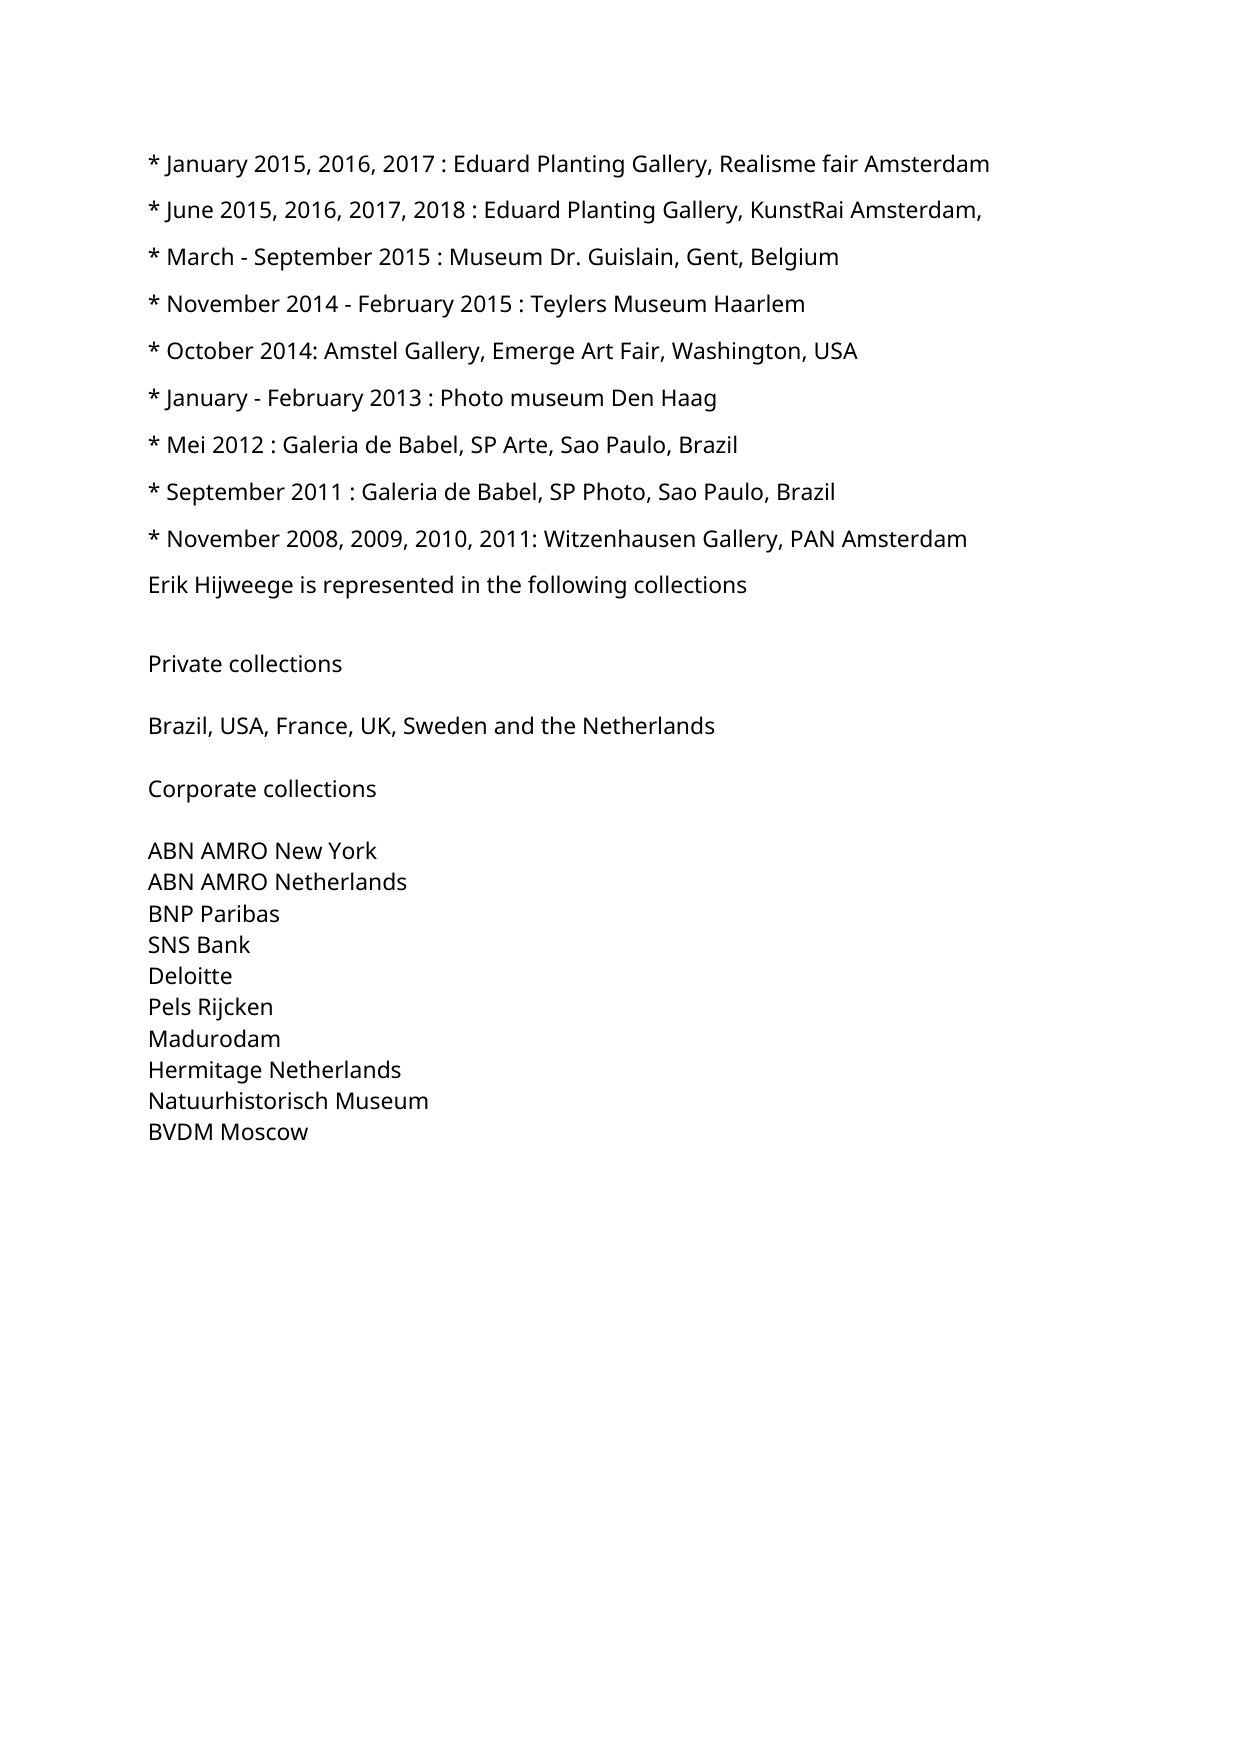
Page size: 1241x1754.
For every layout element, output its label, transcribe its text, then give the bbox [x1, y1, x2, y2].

text * January 2015, 2016, 2017 : Eduard Planting Gallery, Realisme fair Amsterdam [148, 148, 1093, 179]
text ABN AMRO Netherlands [148, 866, 1093, 898]
text Deloitte [148, 960, 1093, 991]
text * Mei 2012 : Galeria de Babel, SP Arte, Sao Paulo, Brazil [148, 429, 1093, 460]
text Natuurhistorisch Museum [148, 1085, 1093, 1116]
text * September 2011 : Galeria de Babel, SP Photo, Sao Paulo, Brazil [148, 476, 1093, 507]
text Hermitage Netherlands [148, 1054, 1093, 1085]
text Corporate collections [148, 773, 1093, 804]
text Brazil, USA, France, UK, Sweden and the Netherlands [148, 710, 1093, 741]
text Private collections [148, 648, 1093, 679]
text Madurodam [148, 1023, 1093, 1054]
text * November 2008, 2009, 2010, 2011: Witzenhausen Gallery, PAN Amsterdam [148, 523, 1093, 554]
text BVDM Moscow [148, 1116, 1093, 1148]
text Pels Rijcken [148, 991, 1093, 1023]
text * October 2014: Amstel Gallery, Emerge Art Fair, Washington, USA [148, 335, 1093, 366]
text * January - February 2013 : Photo museum Den Haag [148, 382, 1093, 413]
text BNP Paribas [148, 898, 1093, 929]
text * June 2015, 2016, 2017, 2018 : Eduard Planting Gallery, KunstRai Amsterdam, [148, 194, 1093, 226]
text * November 2014 - February 2015 : Teylers Museum Haarlem [148, 288, 1093, 319]
text Erik Hijweege is represented in the following collections [148, 569, 1093, 601]
text * March - September 2015 : Museum Dr. Guislain, Gent, Belgium [148, 241, 1093, 273]
text SNS Bank [148, 929, 1093, 960]
text ABN AMRO New York [148, 835, 1093, 866]
